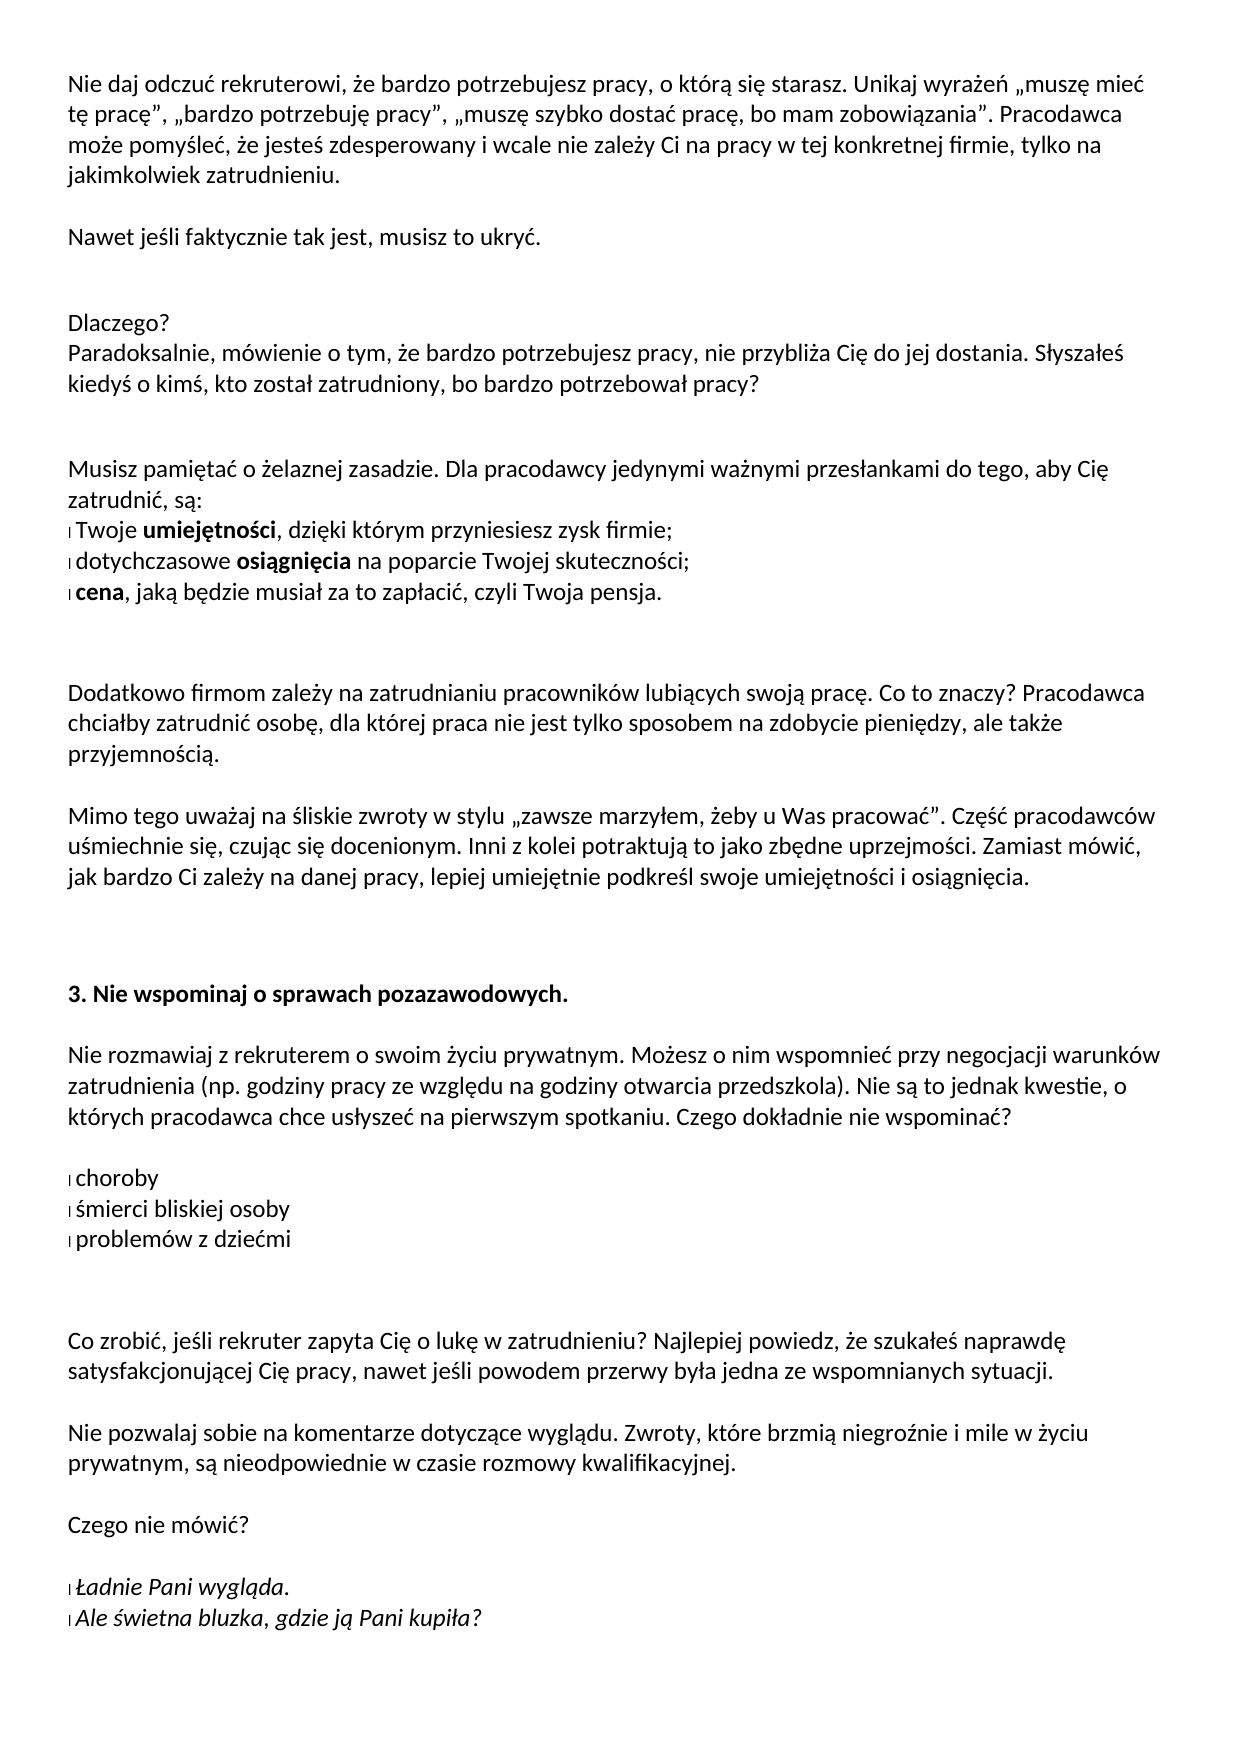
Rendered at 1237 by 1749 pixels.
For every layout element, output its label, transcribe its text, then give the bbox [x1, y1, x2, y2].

text Nie rozmawiaj z rekruterem o swoim życiu prywatnym. Możesz o nim wspomnieć przy negocjacji warunków zatrudnienia (np. godziny pracy ze względu na godziny otwarcia przedszkola). Nie są to jednak kwestie, o których pracodawca chce usłyszeć na pierwszym spotkaniu. Czego dokładnie nie wspominać? [68, 1039, 1169, 1131]
text Dlaczego? [68, 307, 1169, 337]
text l choroby [68, 1162, 1169, 1193]
text l Ładnie Pani wygląda. [68, 1571, 1169, 1602]
text 3. Nie wspominaj o sprawach pozazawodowych. [68, 978, 1169, 1008]
text l problemów z dziećmi [68, 1223, 1169, 1254]
text Dodatkowo firmom zależy na zatrudnianiu pracowników lubiących swoją pracę. Co to znaczy? Pracodawca chciałby zatrudnić osobę, dla której praca nie jest tylko sposobem na zdobycie pieniędzy, ale także przyjemnością. [68, 677, 1169, 768]
text Nawet jeśli faktycznie tak jest, musisz to ukryć. [68, 221, 1169, 252]
text l Ale świetna bluzka, gdzie ją Pani kupiła? [68, 1602, 1169, 1632]
text Nie pozwalaj sobie na komentarze dotyczące wyglądu. Zwroty, które brzmią niegroźnie i mile w życiu prywatnym, są nieodpowiednie w czasie rozmowy kwalifikacyjnej. [68, 1417, 1169, 1478]
text Musisz pamiętać o żelaznej zasadzie. Dla pracodawcy jedynymi ważnymi przesłankami do tego, aby Cię zatrudnić, są: [68, 453, 1169, 514]
text Co zrobić, jeśli rekruter zapyta Cię o lukę w zatrudnieniu? Najlepiej powiedz, że szukałeś naprawdę satysfakcjonującej Cię pracy, nawet jeśli powodem przerwy była jedna ze wspomnianych sytuacji. [68, 1325, 1169, 1386]
text Paradoksalnie, mówienie o tym, że bardzo potrzebujesz pracy, nie przybliża Cię do jej dostania. Słyszałeś kiedyś o kimś, kto został zatrudniony, bo bardzo potrzebował pracy? [68, 337, 1169, 398]
text l Twoje umiejętności, dzięki którym przyniesiesz zysk firmie; [68, 514, 1169, 545]
text l śmierci bliskiej osoby [68, 1193, 1169, 1223]
text l dotychczasowe osiągnięcia na poparcie Twojej skuteczności; [68, 545, 1169, 576]
text Mimo tego uważaj na śliskie zwroty w stylu „zawsze marzyłem, żeby u Was pracować”. Część pracodawców uśmiechnie się, czując się docenionym. Inni z kolei potraktują to jako zbędne uprzejmości. Zamiast mówić, jak bardzo Ci zależy na danej pracy, lepiej umiejętnie podkreśl swoje umiejętności i osiągnięcia. [68, 800, 1169, 891]
text Czego nie mówić? [68, 1509, 1169, 1540]
text l cena, jaką będzie musiał za to zapłacić, czyli Twoja pensja. [68, 576, 1169, 606]
text Nie daj odczuć rekruterowi, że bardzo potrzebujesz pracy, o którą się starasz. Unikaj wyrażeń „muszę mieć tę pracę”, „bardzo potrzebuję pracy”, „muszę szybko dostać pracę, bo mam zobowiązania”. Pracodawca może pomyśleć, że jesteś zdesperowany i wcale nie zależy Ci na pracy w tej konkretnej firmie, tylko na jakimkolwiek zatrudnieniu. [68, 68, 1169, 190]
